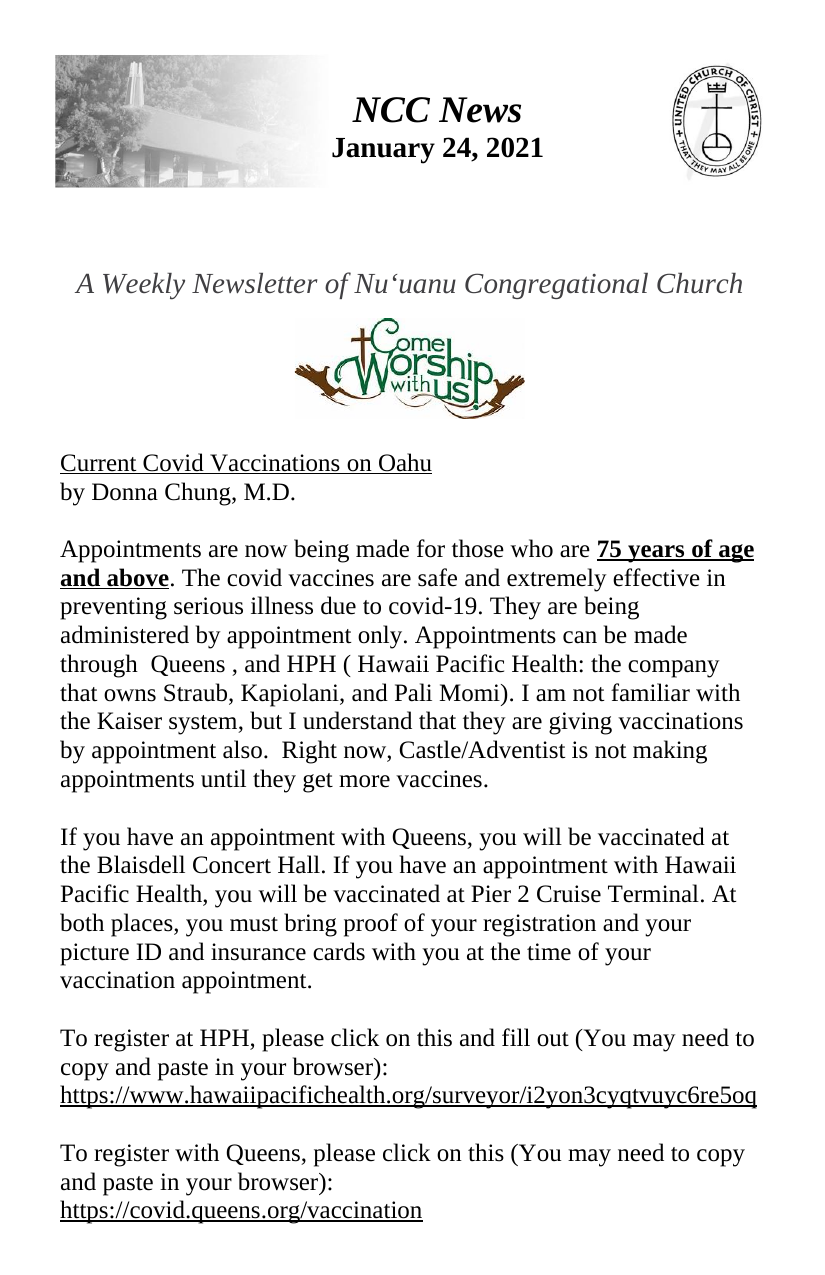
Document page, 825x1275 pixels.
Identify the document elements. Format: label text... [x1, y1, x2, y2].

text To register with Queens, please click on this (You may need to copy and paste in your browser): [60, 1138, 759, 1195]
text Appointments are now being made for those who are 75 years of age and above. The covid vaccines are safe and extremely effective in preventing serious illness due to covid-19. They are being administered by appointment only. Appointments can be made through Queens , and HPH ( Hawaii Pacific Health: the company that owns Straub, Kapiolani, and Pali Momi). I am not familiar with the Kaiser system, but I understand that they are giving vaccinations by appointment also. Right now, Castle/Adventist is not making appointments until they get more vaccines. [60, 534, 759, 793]
text To register at HPH, please click on this and fill out (You may need to copy and paste in your browser): [60, 1023, 759, 1080]
text by Donna Chung, M.D. [60, 477, 759, 505]
text Current Covid Vaccinations on Oahu [60, 448, 759, 477]
text https://covid.queens.org/vaccination [60, 1195, 759, 1224]
picture [294, 318, 525, 419]
text https://www.hawaiipacifichealth.org/surveyor/i2yon3cyqtvuyc6re5oq [60, 1080, 759, 1109]
picture [54, 54, 767, 188]
text If you have an appointment with Queens, you will be vaccinated at the Blaisdell Concert Hall. If you have an appointment with Hawaii Pacific Health, you will be vaccinated at Pier 2 Cruise Terminal. At both places, you must bring proof of your registration and your picture ID and insurance cards with you at the time of your vaccination appointment. [60, 822, 759, 994]
text A Weekly Newsletter of Nu‘uanu Congregational Church [60, 266, 759, 299]
